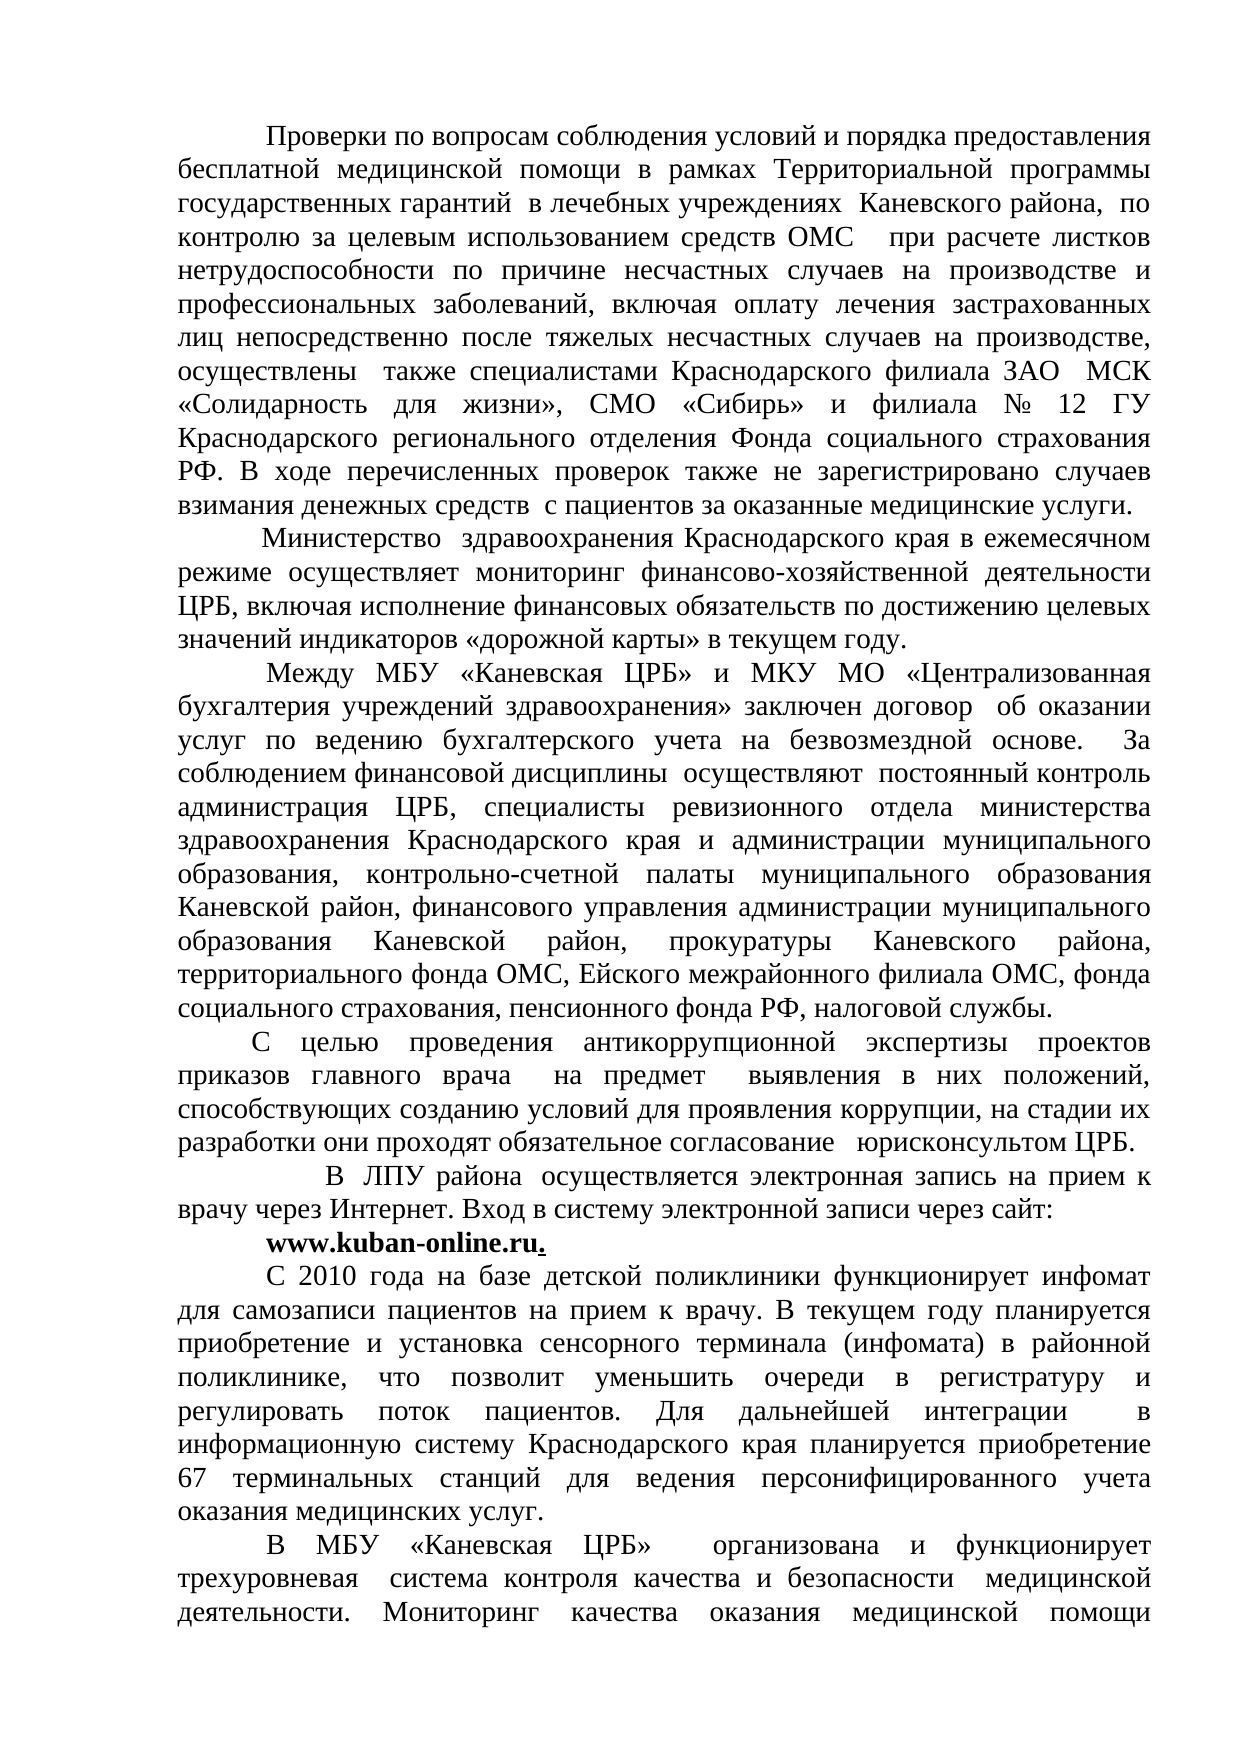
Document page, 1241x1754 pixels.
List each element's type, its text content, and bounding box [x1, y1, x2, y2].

text В ЛПУ района осуществляется электронная запись на прием к врачу через Интернет. Вход в систему электронной записи через сайт: [177, 1158, 1152, 1225]
text Министерство здравоохранения Краснодарского края в ежемесячном режиме осуществляет мониторинг финансово-хозяйственной деятельности ЦРБ, включая исполнение финансовых обязательств по достижению целевых значений индикаторов «дорожной карты» в текущем году. [177, 521, 1152, 655]
text Проверки по вопросам соблюдения условий и порядка предоставления бесплатной медицинской помощи в рамках Территориальной программы государственных гарантий в лечебных учреждениях Каневского района, по контролю за целевым использованием средств ОМС при расчете листков нетрудоспособности по причине несчастных случаев на производстве и профессиональных заболеваний, включая оплату лечения застрахованных лиц непосредственно после тяжелых несчастных случаев на производстве, осуществлены также специалистами Краснодарского филиала ЗАО МСК «Солидарность для жизни», СМО «Сибирь» и филиала № 12 ГУ Краснодарского регионального отделения Фонда социального страхования РФ. В ходе перечисленных проверок также не зарегистрировано случаев взимания денежных средств с пациентов за оказанные медицинские услуги. [177, 118, 1152, 521]
text www.kuban-online.ru. [177, 1225, 1240, 1258]
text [177, 1527, 1152, 1627]
text С 2010 года на базе детской поликлиники функционирует инфомат для самозаписи пациентов на прием к врачу. В текущем году планируется приобретение и установка сенсорного терминала (инфомата) в районной поликлинике, что позволит уменьшить очереди в регистратуру и регулировать поток пациентов. Для дальнейшей интеграции в информационную систему Краснодарского края планируется приобретение 67 терминальных станций для ведения персонифицированного учета оказания медицинских услуг. [177, 1258, 1152, 1527]
text Между МБУ «Каневская ЦРБ» и МКУ МО «Централизованная бухгалтерия учреждений здравоохранения» заключен договор об оказании услуг по ведению бухгалтерского учета на безвозмездной основе. За соблюдением финансовой дисциплины осуществляют постоянный контроль администрация ЦРБ, специалисты ревизионного отдела министерства здравоохранения Краснодарского края и администрации муниципального образования, контрольно-счетной палаты муниципального образования Каневской район, финансового управления администрации муниципального образования Каневской район, прокуратуры Каневского района, территориального фонда ОМС, Ейского межрайонного филиала ОМС, фонда социального страхования, пенсионного фонда РФ, налоговой службы. [177, 655, 1152, 1024]
text С целью проведения антикоррупционной экспертизы проектов приказов главного врача на предмет выявления в них положений, способствующих созданию условий для проявления коррупции, на стадии их разработки они проходят обязательное согласование юрисконсультом ЦРБ. [177, 1024, 1152, 1158]
